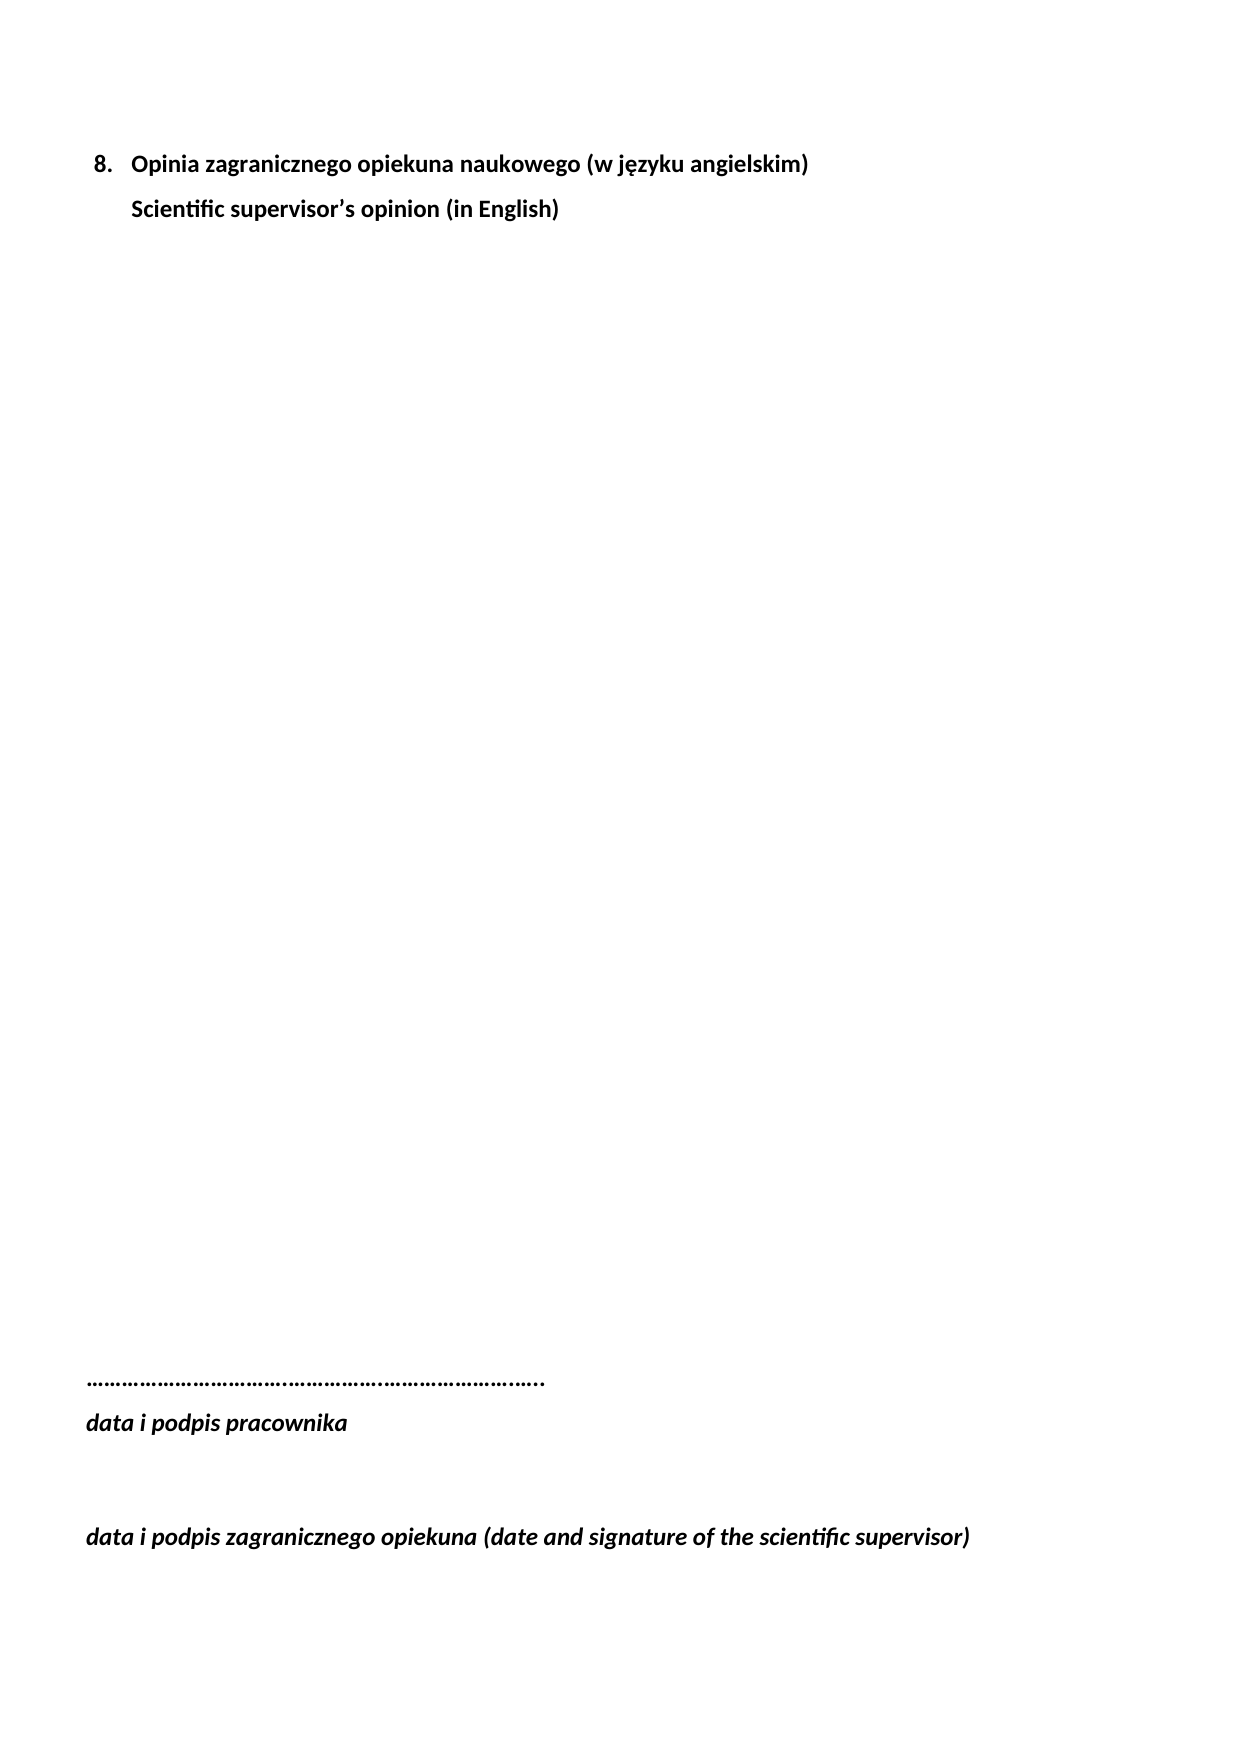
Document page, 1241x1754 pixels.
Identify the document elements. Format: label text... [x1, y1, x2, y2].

text data i podpis zagranicznego opiekuna (date and signature of the scientific supervisor) [86, 1521, 1162, 1552]
text …………………………….…………….………………….….. [86, 264, 1162, 1392]
text Scientific supervisor’s opinion (in English) [131, 193, 1162, 224]
list Opinia zagranicznego opiekuna naukowego (w języku angielskim) [94, 148, 1162, 178]
text data i podpis pracownika [86, 1407, 1162, 1438]
